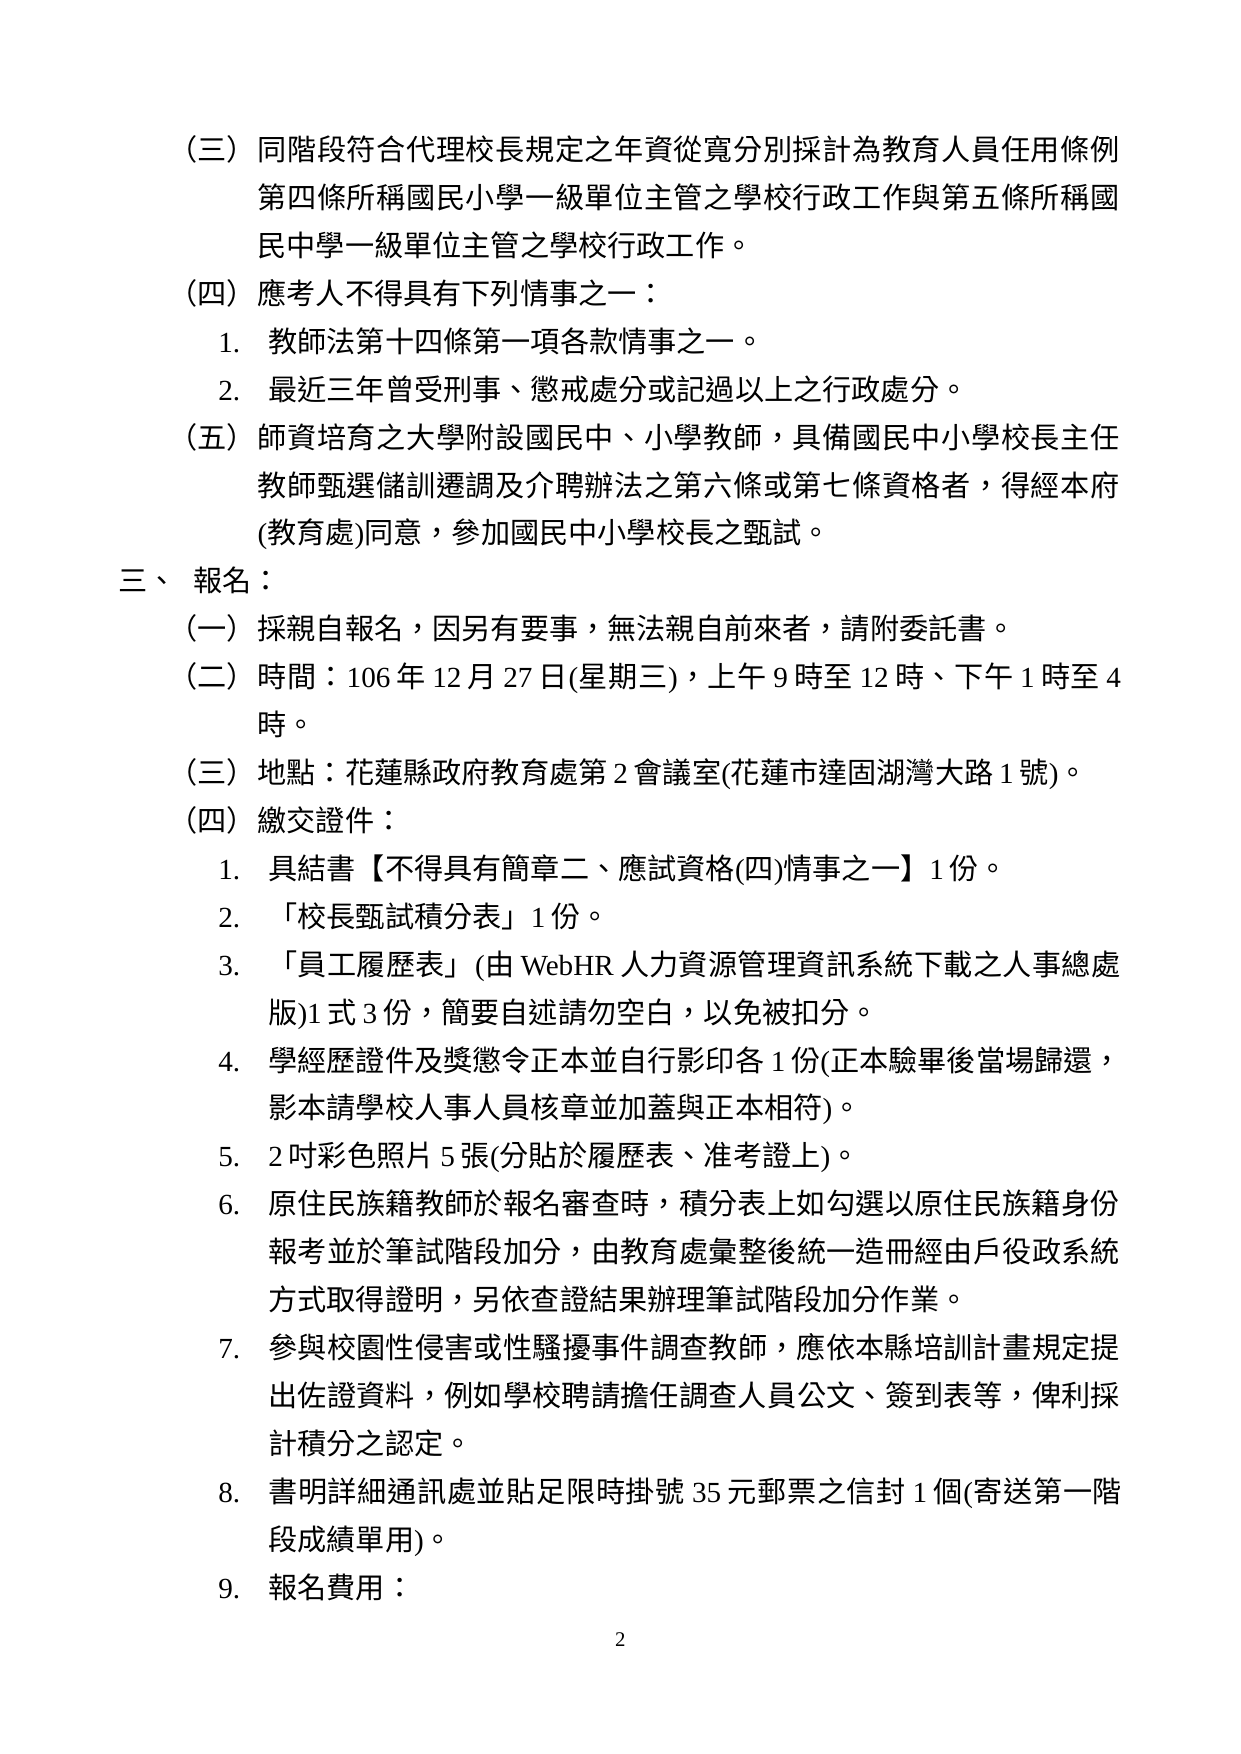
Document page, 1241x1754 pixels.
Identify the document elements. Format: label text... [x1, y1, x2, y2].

list 時間：106年12月27日(星期三)，上午9時至12時、下午1時至4時。 [168, 649, 1122, 745]
list 最近三年曾受刑事、懲戒處分或記過以上之行政處分。 [218, 362, 1122, 410]
list 具結書【不得具有簡章二、應試資格(四)情事之一】1份。 [218, 841, 1122, 889]
list 參與校園性侵害或性騷擾事件調查教師，應依本縣培訓計畫規定提出佐證資料，例如學校聘請擔任調查人員公文、簽到表等，俾利採計積分之認定。 [218, 1320, 1122, 1464]
list 書明詳細通訊處並貼足限時掛號35元郵票之信封1個(寄送第一階段成績單用)。 [218, 1464, 1122, 1560]
list 報名費用： [218, 1560, 1122, 1608]
list 「校長甄試積分表」1份。 [218, 889, 1122, 937]
list 教師法第十四條第一項各款情事之一。 [218, 314, 1122, 362]
list 採親自報名，因另有要事，無法親自前來者，請附委託書。 [168, 601, 1122, 649]
list 「員工履歷表」(由WebHR人力資源管理資訊系統下載之人事總處版)1式3份，簡要自述請勿空白，以免被扣分。 [218, 937, 1122, 1033]
list 師資培育之大學附設國民中、小學教師，具備國民中小學校長主任教師甄選儲訓遷調及介聘辦法之第六條或第七條資格者，得經本府(教育處)同意，參加國民中小學校長之甄試。 [168, 410, 1122, 553]
list 學經歷證件及獎懲令正本並自行影印各1份(正本驗畢後當場歸還，影本請學校人事人員核章並加蓋與正本相符)。 [218, 1033, 1122, 1128]
list 地點：花蓮縣政府教育處第2會議室(花蓮市達固湖灣大路1號)。 [168, 745, 1122, 793]
list 應考人不得具有下列情事之一： [168, 266, 1122, 314]
list 原住民族籍教師於報名審查時，積分表上如勾選以原住民族籍身份報考並於筆試階段加分，由教育處彙整後統一造冊經由戶役政系統方式取得證明，另依查證結果辦理筆試階段加分作業。 [218, 1176, 1122, 1320]
list 繳交證件： [168, 793, 1122, 841]
list 報名： [118, 553, 1122, 601]
list 2吋彩色照片5張(分貼於履歷表、准考證上)。 [218, 1128, 1122, 1176]
list 同階段符合代理校長規定之年資從寬分別採計為教育人員任用條例第四條所稱國民小學一級單位主管之學校行政工作與第五條所稱國民中學一級單位主管之學校行政工作。 [168, 122, 1122, 266]
